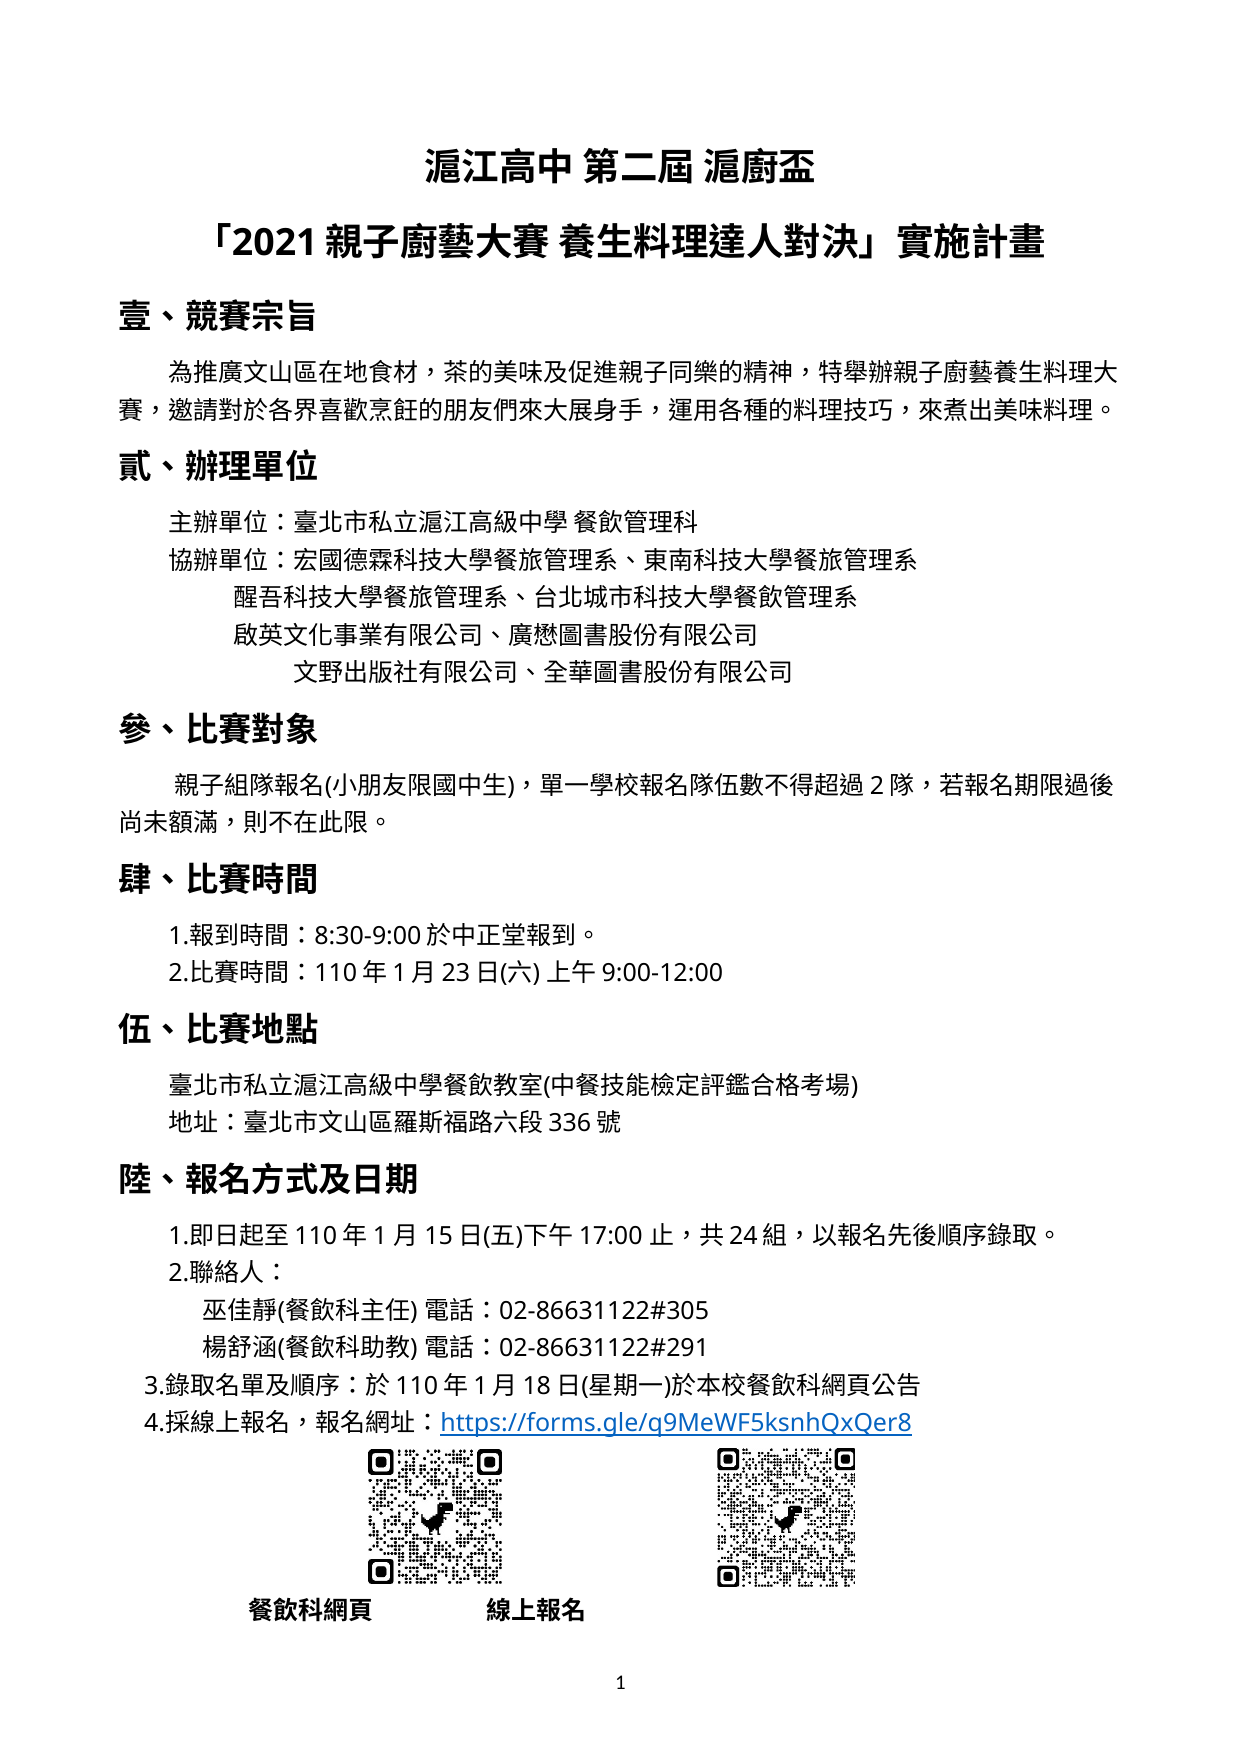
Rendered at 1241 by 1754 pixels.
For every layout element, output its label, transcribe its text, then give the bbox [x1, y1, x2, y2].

text 醒吾科技大學餐旅管理系、台北城市科技大學餐飲管理系 [118, 577, 1122, 614]
text 為推廣文山區在地食材，茶的美味及促進親子同樂的精神，特舉辦親子廚藝養生料理大賽，邀請對於各界喜歡烹飪的朋友們來大展身手，運用各種的料理技巧，來煮出美味料理。 [118, 352, 1122, 427]
text 3.錄取名單及順序：於110年1月18日(星期一)於本校餐飲科網頁公告 [118, 1364, 1122, 1402]
text 貳、辦理單位 [118, 427, 1122, 502]
text 主辦單位：臺北市私立滬江高級中學 餐飲管理科 [118, 502, 1122, 539]
text 滬江高中 第二屆 滬廚盃 [118, 127, 1122, 202]
text 4.採線上報名，報名網址：https://forms.gle/q9MeWF5ksnhQxQer8 [118, 1402, 1122, 1439]
text 巫佳靜(餐飲科主任) 電話：02-86631122#305 [118, 1289, 1122, 1327]
text 協辦單位：宏國德霖科技大學餐旅管理系、東南科技大學餐旅管理系 [118, 539, 1122, 577]
text 陸、報名方式及日期 [118, 1139, 1122, 1214]
text 壹、競賽宗旨 [118, 277, 1122, 352]
text 文野出版社有限公司、全華圖書股份有限公司 [118, 652, 1122, 689]
picture [368, 1449, 502, 1584]
text 地址：臺北市文山區羅斯福路六段336號 [118, 1102, 1122, 1139]
text 臺北市私立滬江高級中學餐飲教室(中餐技能檢定評鑑合格考場) [118, 1064, 1122, 1102]
text 楊舒涵(餐飲科助教) 電話：02-86631122#291 [118, 1327, 1122, 1364]
text 「2021親子廚藝大賽 養生料理達人對決」實施計畫 [118, 202, 1122, 277]
text 啟英文化事業有限公司、廣懋圖書股份有限公司 [118, 614, 1122, 652]
text 親子組隊報名(小朋友限國中生)，單一學校報名隊伍數不得超過2隊，若報名期限過後尚未額滿，則不在此限。 [118, 764, 1122, 839]
text 伍、比賽地點 [118, 989, 1122, 1064]
text 肆、比賽時間 [118, 839, 1122, 914]
text 參、比賽對象 [118, 689, 1122, 764]
text 1.報到時間：8:30-9:00於中正堂報到。 [118, 914, 1122, 952]
text 餐飲科網頁 線上報名 [118, 1589, 1122, 1627]
text 1.即日起至110年 1 月 15日(五)下午 17:00 止，共24組，以報名先後順序錄取。 [118, 1214, 1122, 1252]
picture [717, 1448, 855, 1587]
text 2.聯絡人： [118, 1252, 1122, 1289]
text 2.比賽時間：110年1月23日(六) 上午9:00-12:00 [118, 952, 1122, 989]
